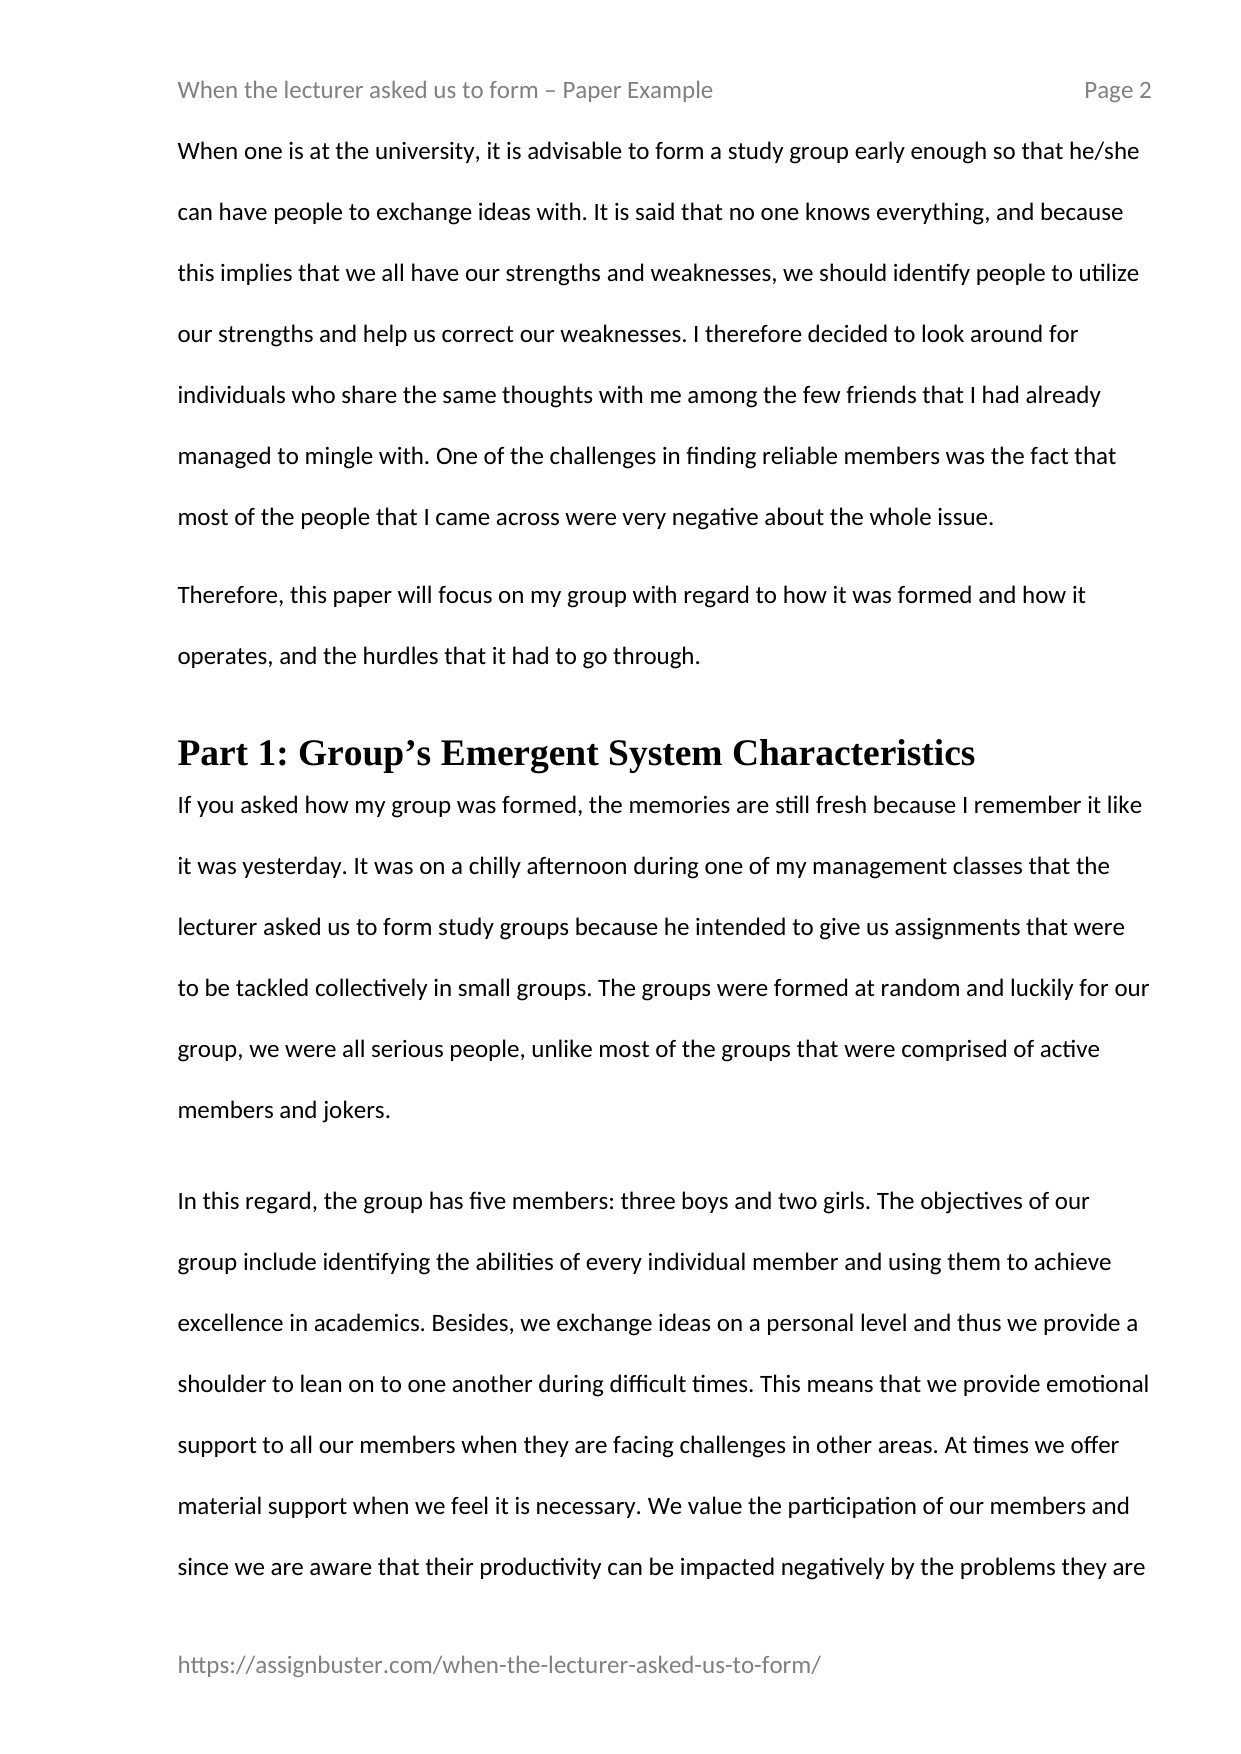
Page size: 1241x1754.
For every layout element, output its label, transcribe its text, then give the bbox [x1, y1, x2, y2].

subtitle Part 1: Group’s Emergent System Characteristics [177, 730, 1152, 773]
text If you asked how my group was formed, the memories are still fresh because I remember it like it was yesterday. It was on a chilly afternoon during one of my management classes that the lecturer asked us to form study groups because he intended to give us assignments that were to be tackled collectively in small groups. The groups were formed at random and luckily for our group, we were all serious people, unlike most of the groups that were comprised of active members and jokers. [177, 789, 1152, 1125]
text Therefore, this paper will focus on my group with regard to how it was formed and how it operates, and the hurdles that it had to go through. [177, 579, 1152, 670]
text When one is at the university, it is advisable to form a study group early enough so that he/she can have people to exchange ideas with. It is said that no one knows everything, and because this implies that we all have our strengths and weaknesses, we should identify people to utilize our strengths and help us correct our weaknesses. I therefore decided to look around for individuals who share the same thoughts with me among the few friends that I had already managed to mingle with. One of the challenges in finding reliable members was the fact that most of the people that I came across were very negative about the whole issue. [177, 135, 1152, 532]
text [177, 1185, 1152, 1582]
